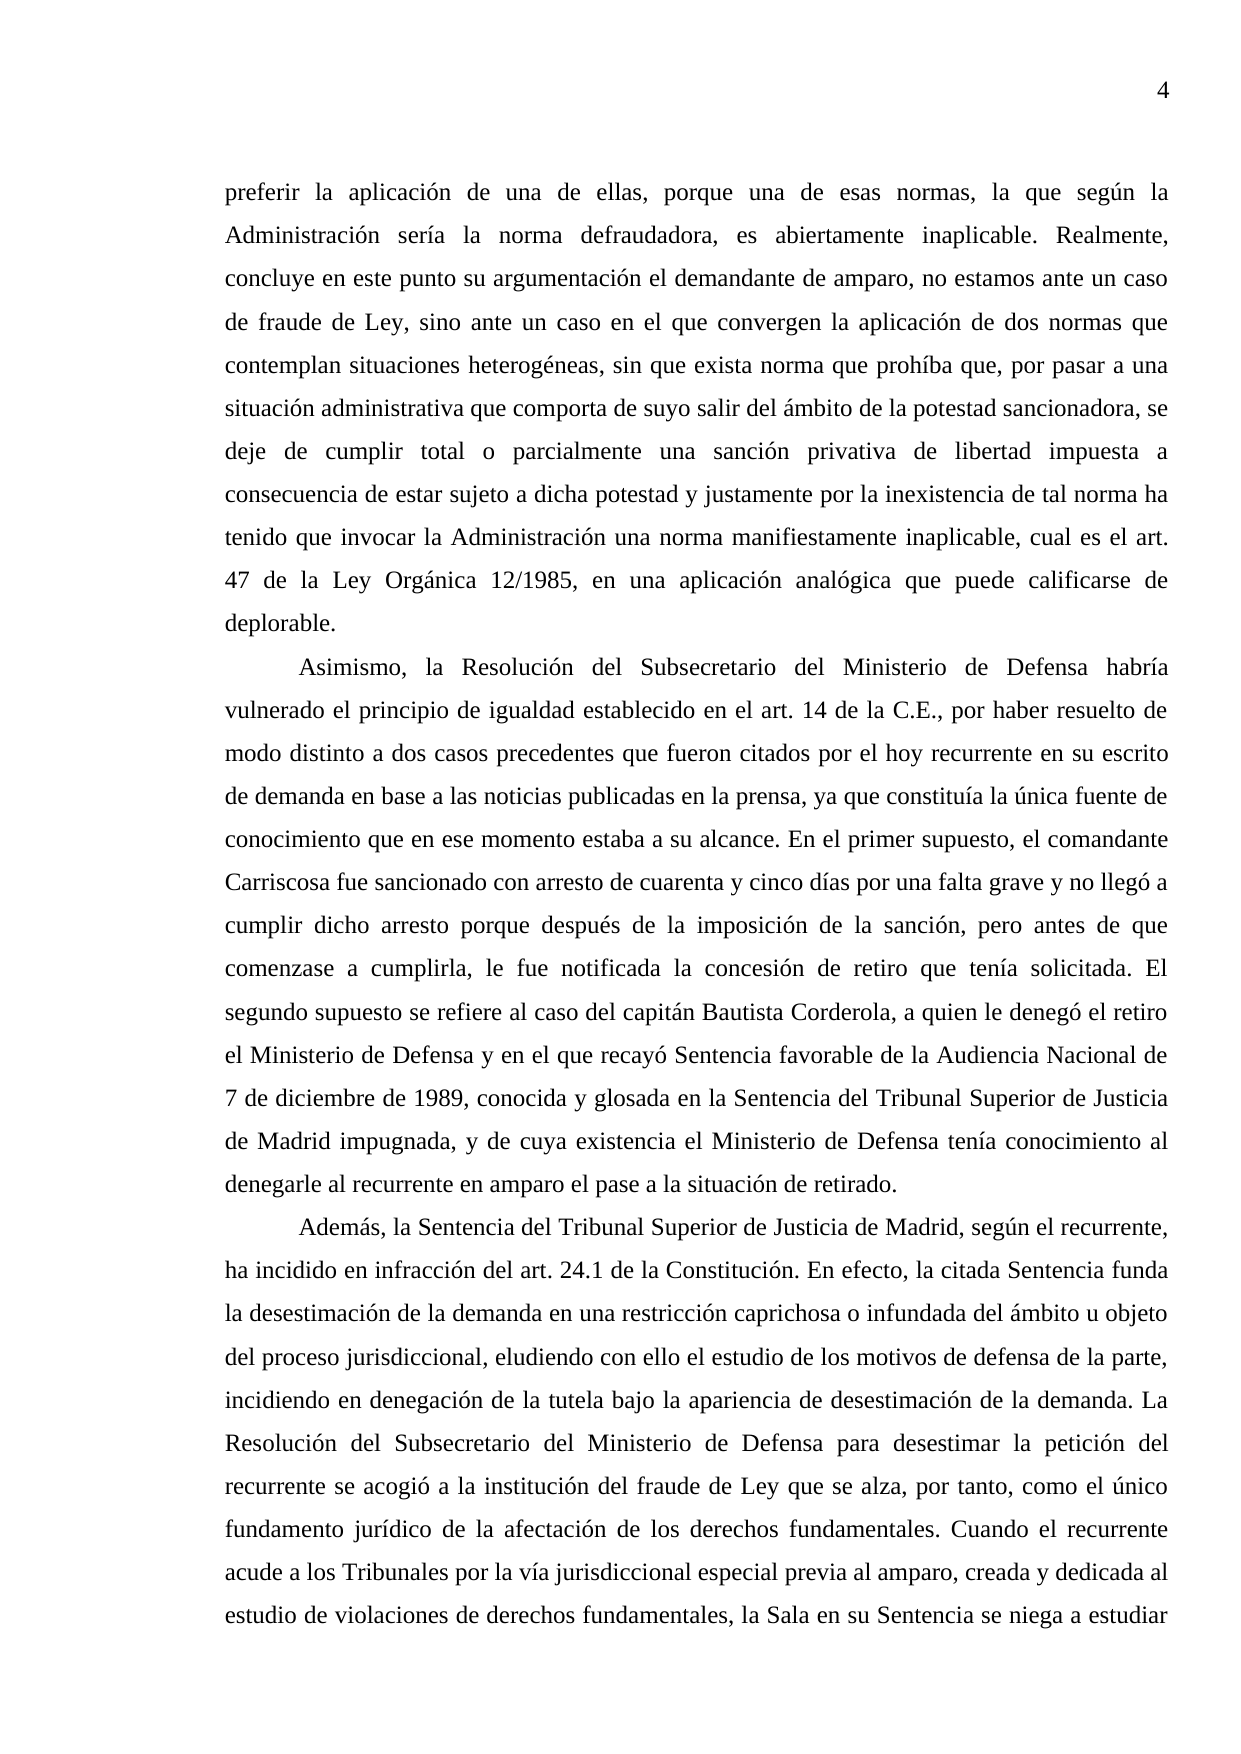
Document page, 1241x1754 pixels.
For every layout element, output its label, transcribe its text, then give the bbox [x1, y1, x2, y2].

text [224, 177, 1169, 637]
text Asimismo, la Resolución del Subsecretario del Ministerio de Defensa habría vulnerado el principio de igualdad establecido en el art. 14 de la C.E., por haber resuelto de modo distinto a dos casos precedentes que fueron citados por el hoy recurrente en su escrito de demanda en base a las noticias publicadas en la prensa, ya que constituía la única fuente de conocimiento que en ese momento estaba a su alcance. En el primer supuesto, el comandante Carriscosa fue sancionado con arresto de cuarenta y cinco días por una falta grave y no llegó a cumplir dicho arresto porque después de la imposición de la sanción, pero antes de que comenzase a cumplirla, le fue notificada la concesión de retiro que tenía solicitada. El segundo supuesto se refiere al caso del capitán Bautista Corderola, a quien le denegó el retiro el Ministerio de Defensa y en el que recayó Sentencia favorable de la Audiencia Nacional de 7 de diciembre de 1989, conocida y glosada en la Sentencia del Tribunal Superior de Justicia de Madrid impugnada, y de cuya existencia el Ministerio de Defensa tenía conocimiento al denegarle al recurrente en amparo el pase a la situación de retirado. [224, 652, 1169, 1198]
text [224, 1212, 1169, 1629]
